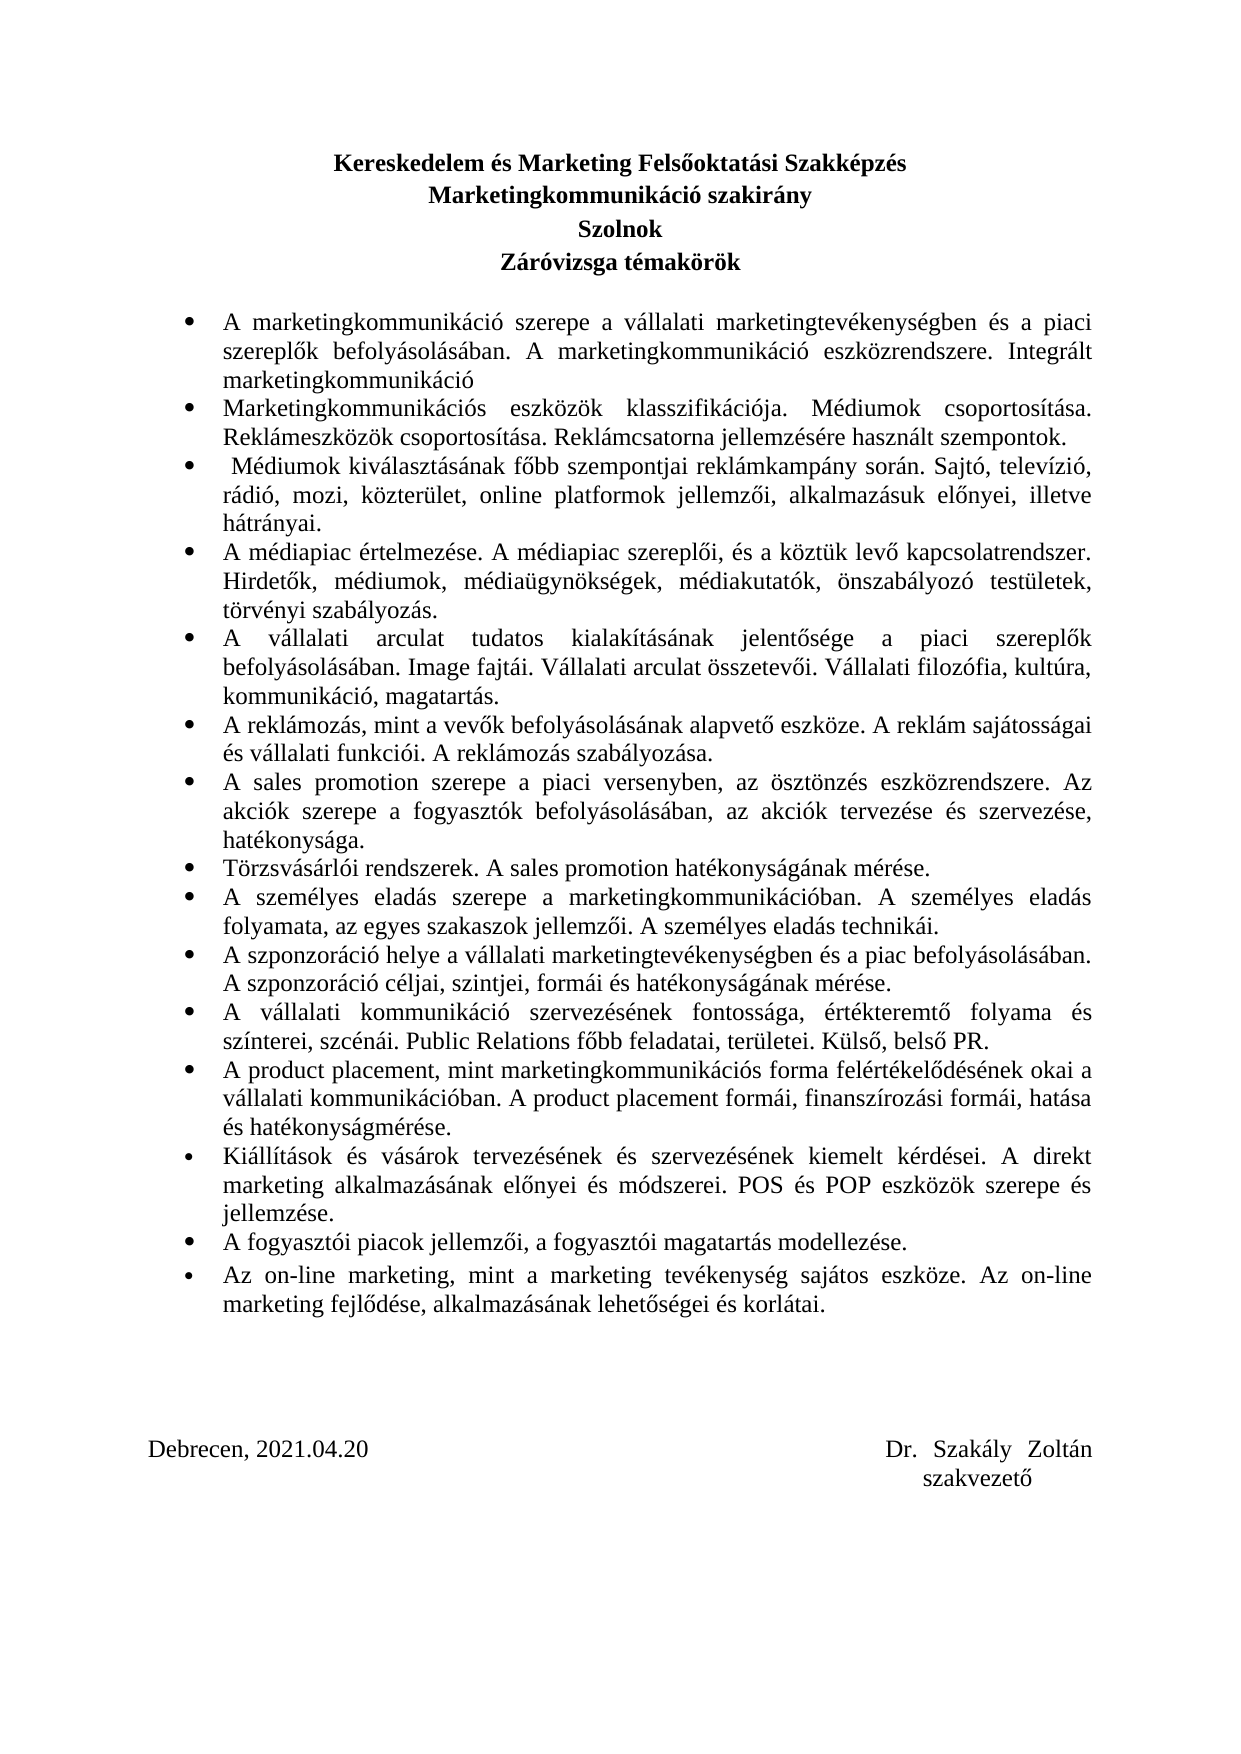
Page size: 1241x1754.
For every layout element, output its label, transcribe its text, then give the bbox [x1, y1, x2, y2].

text Záróvizsga témakörök [148, 247, 1093, 275]
text Szolnok [148, 214, 1093, 242]
list A szponzoráció helye a vállalati marketingtevékenységben és a piac befolyásolásában. A szponzoráció céljai, szintjei, formái és hatékonyságának mérése. [185, 940, 1093, 997]
list Médiumok kiválasztásának főbb szempontjai reklámkampány során. Sajtó, televízió, rádió, mozi, közterület, online platformok jellemzői, alkalmazásuk előnyei, illetve hátrányai. [185, 451, 1093, 537]
list A személyes eladás szerepe a marketingkommunikációban. A személyes eladás folyamata, az egyes szakaszok jellemzői. A személyes eladás technikái. [185, 882, 1093, 940]
list A vállalati kommunikáció szervezésének fontossága, értékteremtő folyama és színterei, szcénái. Public Relations főbb feladatai, területei. Külső, belső PR. [185, 997, 1093, 1055]
list A sales promotion szerepe a piaci versenyben, az ösztönzés eszközrendszere. Az akciók szerepe a fogyasztók befolyásolásában, az akciók tervezése és szervezése, hatékonysága. [185, 767, 1093, 853]
list A médiapiac értelmezése. A médiapiac szereplői, és a köztük levő kapcsolatrendszer. Hirdetők, médiumok, médiaügynökségek, médiakutatók, önszabályozó testületek, törvényi szabályozás. [185, 537, 1093, 623]
list Az on-line marketing, mint a marketing tevékenység sajátos eszköze. Az on-line marketing fejlődése, alkalmazásának lehetőségei és korlátai. [185, 1260, 1093, 1318]
text Marketingkommunikáció szakirány [148, 181, 1093, 209]
list Marketingkommunikációs eszközök klasszifikációja. Médiumok csoportosítása. Reklámeszközök csoportosítása. Reklámcsatorna jellemzésére használt szempontok. [185, 393, 1093, 451]
list A vállalati arculat tudatos kialakításának jelentősége a piaci szereplők befolyásolásában. Image fajtái. Vállalati arculat összetevői. Vállalati filozófia, kultúra, kommunikáció, magatartás. [185, 623, 1093, 710]
list A product placement, mint marketingkommunikációs forma felértékelődésének okai a vállalati kommunikációban. A product placement formái, finanszírozási formái, hatása és hatékonyságmérése. [185, 1055, 1093, 1141]
text Debrecen, 2021.04.20 Dr. Szakály Zoltán szakvezető [148, 1434, 1093, 1492]
list Törzsvásárlói rendszerek. A sales promotion hatékonyságának mérése. [185, 853, 1093, 882]
list A marketingkommunikáció szerepe a vállalati marketingtevékenységben és a piaci szereplők befolyásolásában. A marketingkommunikáció eszközrendszere. Integrált marketingkommunikáció [185, 307, 1093, 393]
list A fogyasztói piacok jellemzői, a fogyasztói magatartás modellezése. [185, 1227, 1093, 1256]
text Kereskedelem és Marketing Felsőoktatási Szakképzés [148, 148, 1093, 176]
list A reklámozás, mint a vevők befolyásolásának alapvető eszköze. A reklám sajátosságai és vállalati funkciói. A reklámozás szabályozása. [185, 710, 1093, 767]
list Kiállítások és vásárok tervezésének és szervezésének kiemelt kérdései. A direkt marketing alkalmazásának előnyei és módszerei. POS és POP eszközök szerepe és jellemzése. [185, 1141, 1093, 1227]
